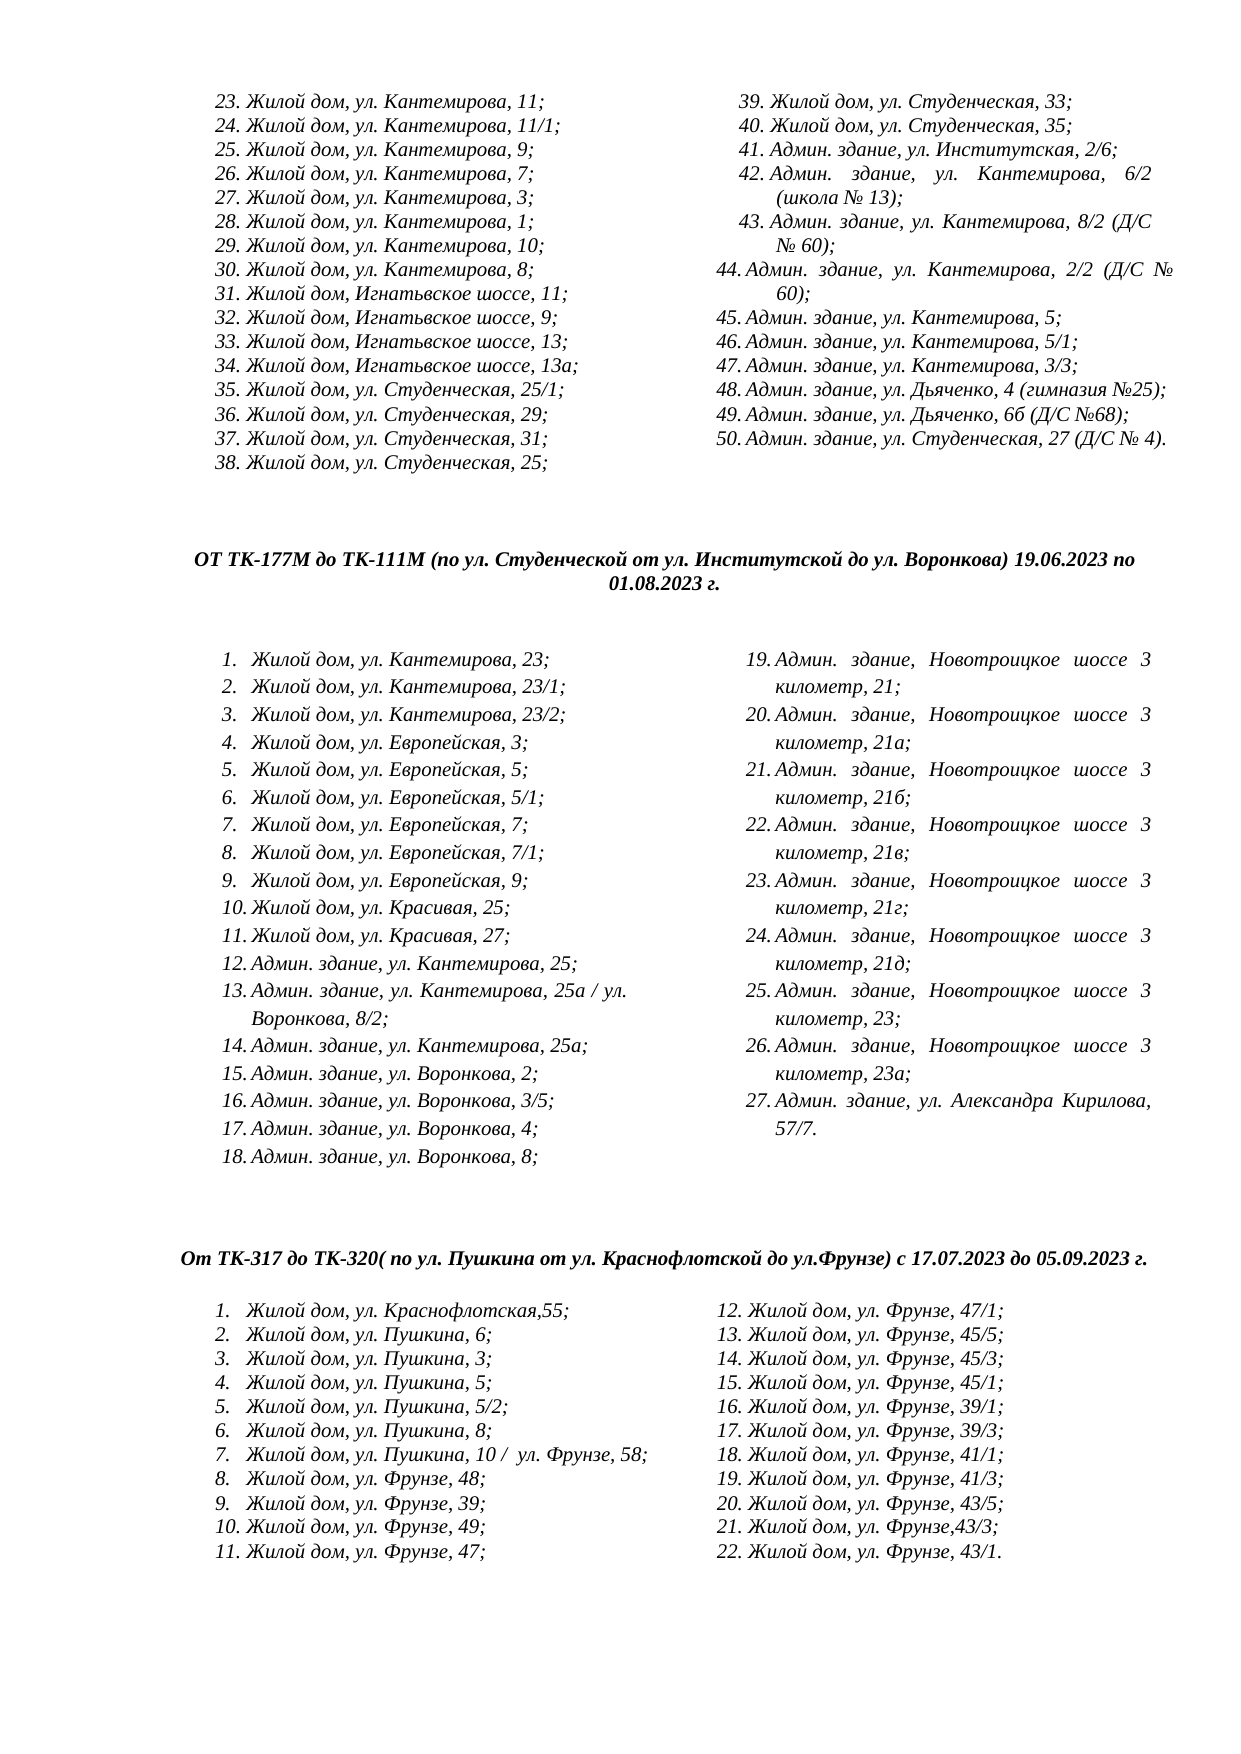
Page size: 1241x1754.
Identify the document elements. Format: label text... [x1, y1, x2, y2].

list Жилой дом, ул. Фрунзе, 39/1; [717, 1394, 1152, 1418]
list Жилой дом, ул. Краснофлотская,55; [215, 1298, 650, 1322]
list Жилой дом, ул. Фрунзе, 47; [215, 1538, 650, 1563]
list Жилой дом, ул. Европейская, 9; [222, 868, 627, 892]
list Жилой дом, ул. Кантемирова, 11; [215, 89, 627, 113]
list Жилой дом, ул. Кантемирова, 23/2; [222, 702, 627, 726]
list Жилой дом, ул. Студенческая, 31; [215, 426, 627, 449]
list Жилой дом, ул. Фрунзе, 45/1; [717, 1370, 1152, 1394]
list Админ. здание, ул. Кантемирова, 25; [222, 950, 627, 974]
list Админ. здание, Новотроицкое шоссе 3 километр, 21в; [746, 812, 1152, 864]
list Жилой дом, ул. Кантемирова, 23; [222, 647, 627, 671]
list Жилой дом, ул. Студенческая, 25/1; [215, 377, 627, 401]
list Админ. здание, ул. Кантемирова, 3/3; [716, 353, 1174, 377]
list Жилой дом, ул. Европейская, 7; [222, 812, 627, 836]
list Жилой дом, ул. Кантемирова, 11/1; [215, 113, 627, 137]
list Жилой дом, ул. Студенческая, 33; [739, 89, 1152, 113]
list Жилой дом, ул. Фрунзе, 39; [215, 1490, 650, 1514]
list Жилой дом, ул. Красивая, 27; [222, 923, 627, 947]
list Жилой дом, ул. Фрунзе, 48; [215, 1466, 650, 1490]
list Админ. здание, Новотроицкое шоссе 3 километр, 23; [746, 978, 1152, 1030]
text От ТК-317 до ТК-320( по ул. Пушкина от ул. Краснофлотской до ул.Фрунзе) с 17.07.2023 до 05.09.2023 г. [177, 1245, 1152, 1269]
list Жилой дом, ул. Фрунзе, 45/3; [717, 1346, 1152, 1370]
list Жилой дом, ул. Кантемирова, 8; [215, 257, 627, 281]
list Жилой дом, ул. Кантемирова, 3; [215, 185, 627, 209]
list Админ. здание, ул. Дьяченко, 6б (Д/С №68); [716, 401, 1174, 426]
list Жилой дом, Игнатьвское шоссе, 13а; [215, 353, 627, 377]
list Жилой дом, ул. Кантемирова, 1; [215, 209, 627, 233]
list Жилой дом, ул. Пушкина, 6; [215, 1322, 650, 1346]
list Админ. здание, Новотроицкое шоссе 3 километр, 21г; [746, 868, 1152, 919]
list Админ. здание, ул. Александра Кирилова, 57/7. [746, 1088, 1152, 1140]
list Админ. здание, ул. Воронкова, 8; [222, 1144, 627, 1168]
list Жилой дом, ул. Европейская, 3; [222, 729, 627, 754]
list Жилой дом, ул. Пушкина, 8; [215, 1418, 650, 1442]
list Админ. здание, Новотроицкое шоссе 3 километр, 21а; [746, 702, 1152, 754]
list Жилой дом, ул. Фрунзе, 43/1. [717, 1538, 1152, 1563]
text ОТ ТК-177М до ТК-111М (по ул. Студенческой от ул. Институтской до ул. Воронкова) 19.06.2023 по 01.08.2023 г. [177, 547, 1152, 595]
list Админ. здание, ул. Институтская, 2/6; [739, 137, 1152, 161]
list Жилой дом, ул. Фрунзе, 43/5; [717, 1490, 1152, 1514]
list Админ. здание, ул. Воронкова, 3/5; [222, 1088, 627, 1112]
list Жилой дом, ул. Европейская, 7/1; [222, 840, 627, 864]
list Жилой дом, ул. Кантемирова, 7; [215, 161, 627, 185]
list Админ. здание, ул. Воронкова, 2; [222, 1061, 627, 1085]
list Админ. здание, ул. Кантемирова, 5; [716, 305, 1174, 329]
list Админ. здание, ул. Студенческая, 27 (Д/С № 4). [716, 426, 1174, 449]
list Жилой дом, ул. Пушкина, 10 / ул. Фрунзе, 58; [215, 1442, 650, 1466]
list Жилой дом, ул. Фрунзе,43/3; [717, 1514, 1152, 1538]
list Жилой дом, ул. Фрунзе, 39/3; [717, 1418, 1152, 1442]
list Жилой дом, ул. Кантемирова, 10; [215, 233, 627, 257]
list Жилой дом, ул. Фрунзе, 41/3; [717, 1466, 1152, 1490]
list Админ. здание, Новотроицкое шоссе 3 километр, 23а; [746, 1033, 1152, 1085]
list Жилой дом, ул. Фрунзе, 47/1; [717, 1298, 1152, 1322]
list Админ. здание, ул. Кантемирова, 2/2 (Д/С № 60); [716, 257, 1174, 305]
list Админ. здание, ул. Кантемирова, 6/2 (школа № 13); [739, 161, 1152, 209]
list Админ. здание, ул. Дьяченко, 4 (гимназия №25); [716, 377, 1174, 401]
list Админ. здание, Новотроицкое шоссе 3 километр, 21б; [746, 757, 1152, 809]
list Жилой дом, ул. Красивая, 25; [222, 895, 627, 919]
list Жилой дом, Игнатьвское шоссе, 13; [215, 329, 627, 353]
list Жилой дом, ул. Фрунзе, 41/1; [717, 1442, 1152, 1466]
list Админ. здание, ул. Воронкова, 4; [222, 1116, 627, 1140]
list Жилой дом, ул. Студенческая, 25; [215, 449, 627, 474]
list Жилой дом, Игнатьвское шоссе, 9; [215, 305, 627, 329]
list Жилой дом, ул. Студенческая, 29; [215, 401, 627, 426]
list Жилой дом, ул. Пушкина, 5/2; [215, 1394, 650, 1418]
list Админ. здание, Новотроицкое шоссе 3 километр, 21; [746, 647, 1152, 698]
list Жилой дом, Игнатьвское шоссе, 11; [215, 281, 627, 305]
list Жилой дом, ул. Кантемирова, 23/1; [222, 674, 627, 698]
list Админ. здание, ул. Кантемирова, 5/1; [716, 329, 1174, 353]
list Жилой дом, ул. Пушкина, 3; [215, 1346, 650, 1370]
list Жилой дом, ул. Пушкина, 5; [215, 1370, 650, 1394]
list Жилой дом, ул. Фрунзе, 49; [215, 1514, 650, 1538]
list Жилой дом, ул. Европейская, 5/1; [222, 785, 627, 809]
list Жилой дом, ул. Фрунзе, 45/5; [717, 1322, 1152, 1346]
list Жилой дом, ул. Европейская, 5; [222, 757, 627, 781]
list Админ. здание, ул. Кантемирова, 25а; [222, 1033, 627, 1057]
list Админ. здание, Новотроицкое шоссе 3 километр, 21д; [746, 923, 1152, 974]
list Админ. здание, ул. Кантемирова, 8/2 (Д/С № 60); [739, 209, 1152, 257]
list Жилой дом, ул. Кантемирова, 9; [215, 137, 627, 161]
list Админ. здание, ул. Кантемирова, 25а / ул. Воронкова, 8/2; [222, 978, 627, 1030]
list Жилой дом, ул. Студенческая, 35; [739, 113, 1152, 137]
